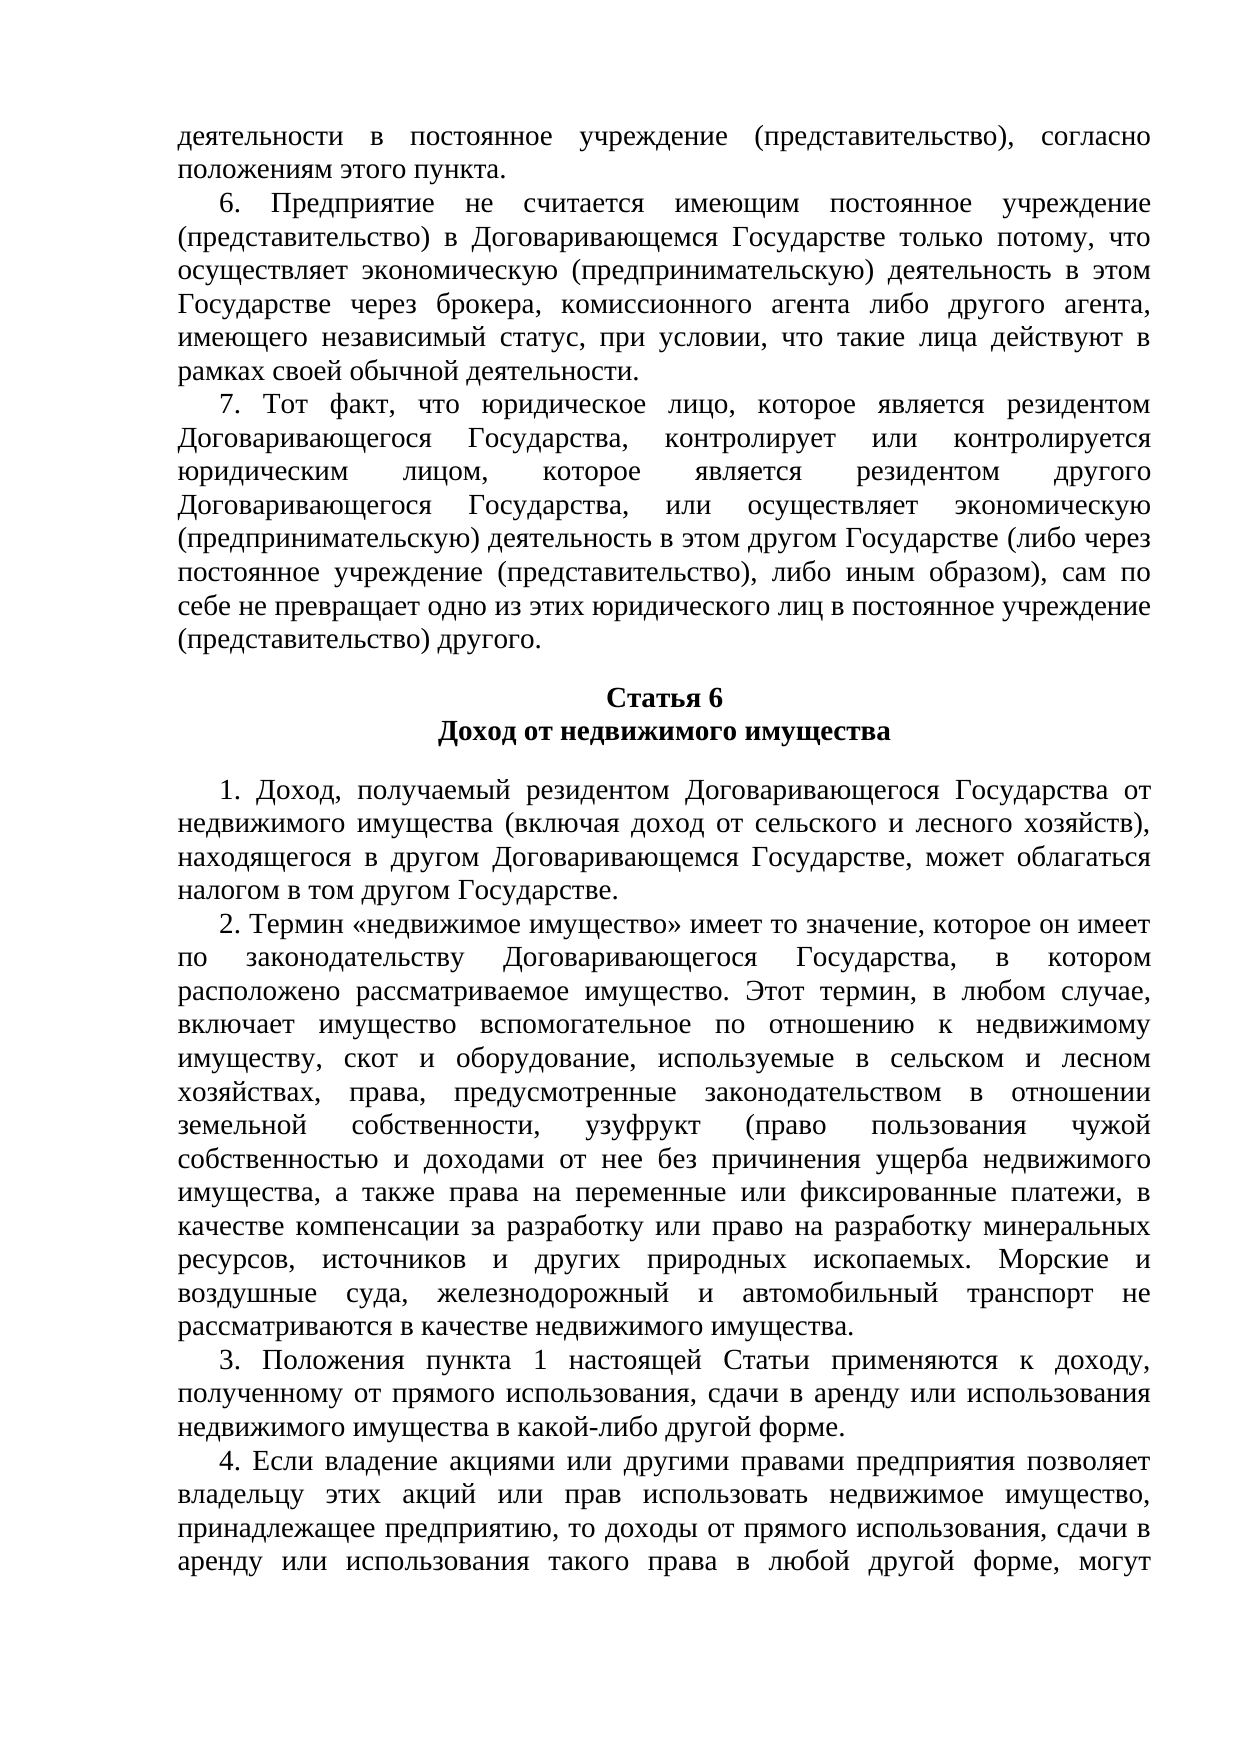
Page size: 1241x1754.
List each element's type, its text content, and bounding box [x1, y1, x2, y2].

text 7. Тот факт, что юридическое лицо, которое является резидентом Договаривающегося Государства, контролирует или контролируется юридическим лицом, которое является резидентом другого Договаривающегося Государства, или осуществляет экономическую (предпринимательскую) деятельность в этом другом Государстве (либо через постоянное учреждение (представительство), либо иным образом), сам по себе не превращает одно из этих юридического лиц в постоянное учреждение (представительство) другого. [177, 386, 1152, 655]
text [177, 118, 1152, 185]
text Доход от недвижимого имущества [177, 713, 1152, 747]
text 3. Положения пункта 1 настоящей Статьи применяются к доходу, полученному от прямого использования, сдачи в аренду или использования недвижимого имущества в какой-либо другой форме. [177, 1342, 1152, 1443]
text 6. Предприятие не считается имеющим постоянное учреждение (представительство) в Договаривающемся Государстве только потому, что осуществляет экономическую (предпринимательскую) деятельность в этом Государстве через брокера, комиссионного агента либо другого агента, имеющего независимый статус, при условии, что такие лица действуют в рамках своей обычной деятельности. [177, 185, 1152, 386]
text Статья 6 [177, 680, 1152, 713]
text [177, 1443, 1152, 1577]
text 2. Термин «недвижимое имущество» имеет то значение, которое он имеет по законодательству Договаривающегося Государства, в котором расположено рассматриваемое имущество. Этот термин, в любом случае, включает имущество вспомогательное по отношению к недвижимому имуществу, скот и оборудование, используемые в сельском и лесном хозяйствах, права, предусмотренные законодательством в отношении земельной собственности, узуфрукт (право пользования чужой собственностью и доходами от нее без причинения ущерба недвижимого имущества, а также права на переменные или фиксированные платежи, в качестве компенсации за разработку или право на разработку минеральных ресурсов, источников и других природных ископаемых. Морские и воздушные суда, железнодорожный и автомобильный транспорт не рассматриваются в качестве недвижимого имущества. [177, 906, 1152, 1342]
text 1. Доход, получаемый резидентом Договаривающегося Государства от недвижимого имущества (включая доход от сельского и лесного хозяйств), находящегося в другом Договаривающемся Государстве, может облагаться налогом в том другом Государстве. [177, 772, 1152, 906]
